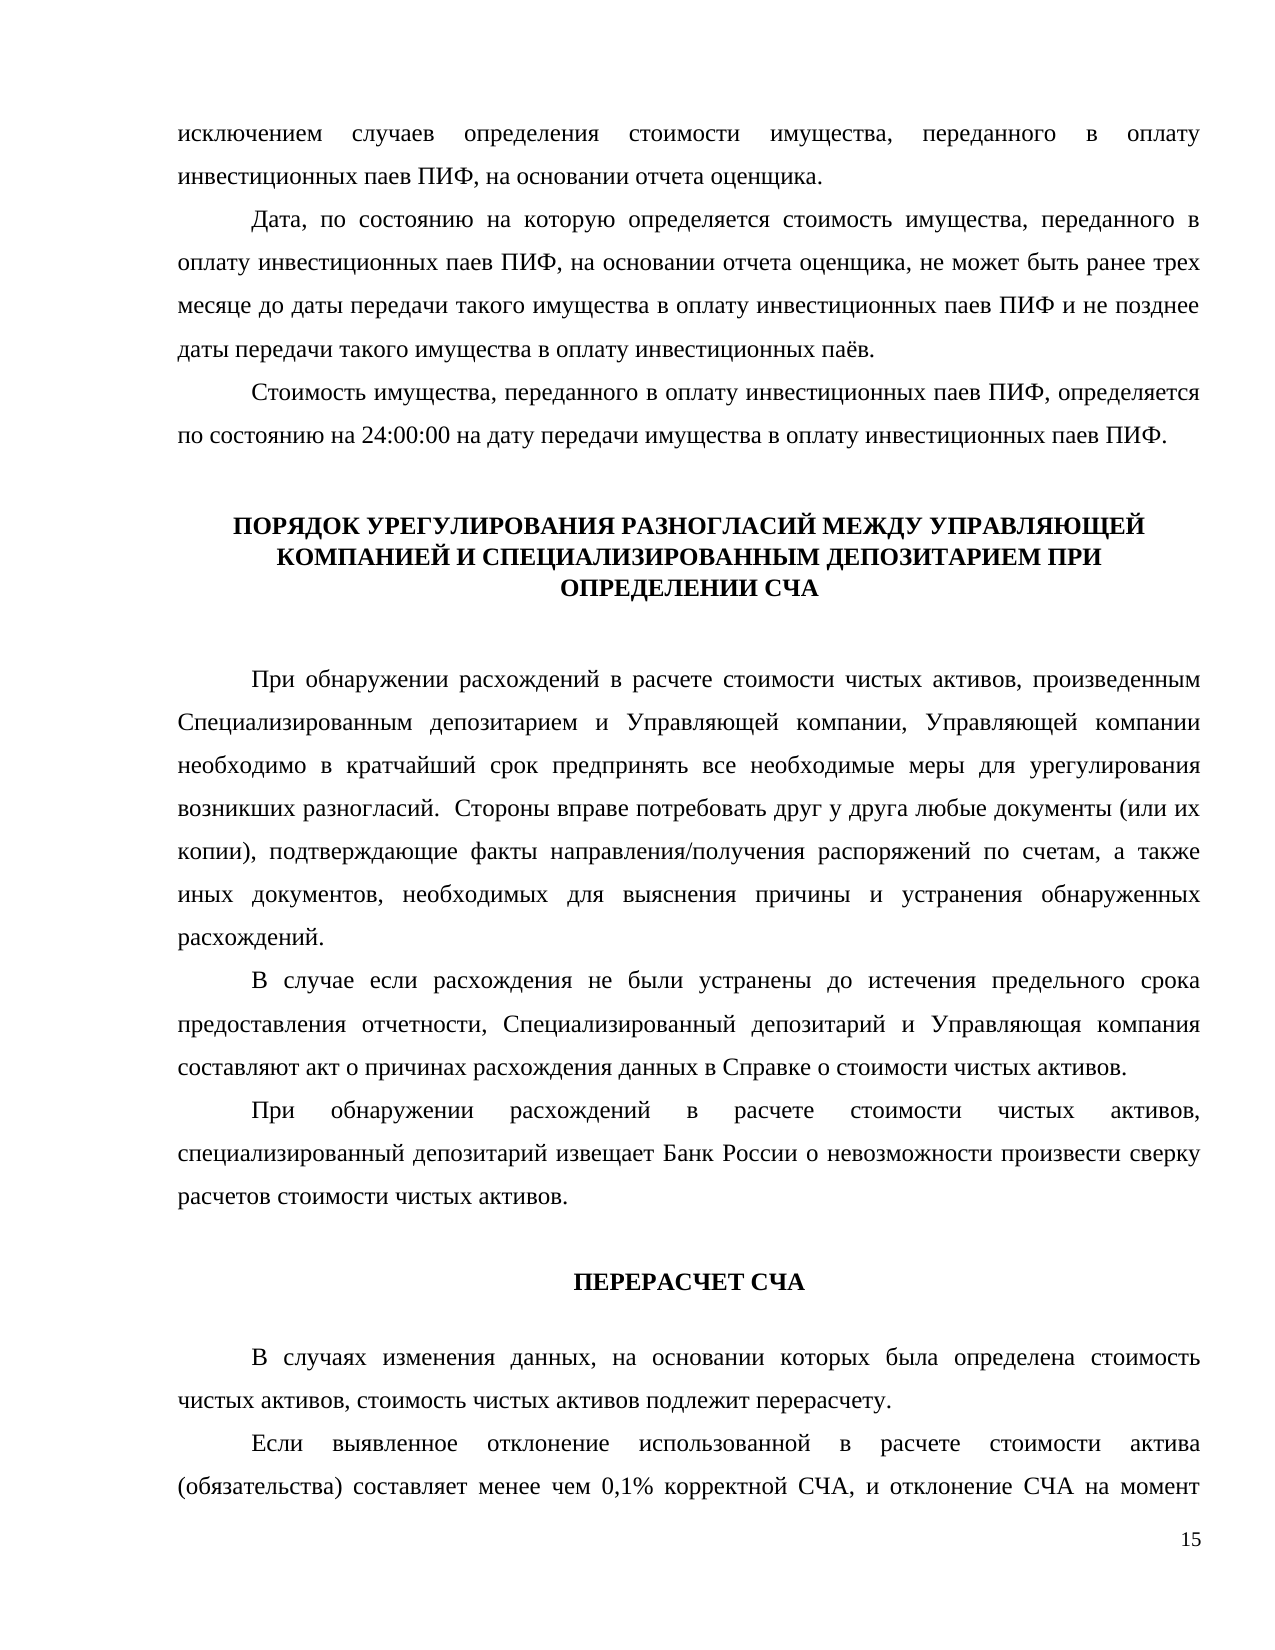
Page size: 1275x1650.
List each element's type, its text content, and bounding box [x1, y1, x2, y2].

text В случае если расхождения не были устранены до истечения предельного срока предоставления отчетности, Специализированный депозитарий и Управляющая компания составляют акт о причинах расхождения данных в Справке о стоимости чистых активов. [177, 966, 1201, 1081]
text Стоимость имущества, переданного в оплату инвестиционных паев ПИФ, определяется по состоянию на 24:00:00 на дату передачи имущества в оплату инвестиционных паев ПИФ. [177, 377, 1201, 449]
text В случаях изменения данных, на основании которых была определена стоимость чистых активов, стоимость чистых активов подлежит перерасчету. [177, 1342, 1201, 1413]
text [177, 1428, 1201, 1500]
text ПЕРЕРАСЧЕТ СЧА [177, 1267, 1201, 1296]
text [177, 118, 1201, 190]
text Дата, по состоянию на которую определяется стоимость имущества, переданного в оплату инвестиционных паев ПИФ, на основании отчета оценщика, не может быть ранее трех месяце до даты передачи такого имущества в оплату инвестиционных паев ПИФ и не позднее даты передачи такого имущества в оплату инвестиционных паёв. [177, 204, 1201, 362]
text При обнаружении расхождений в расчете стоимости чистых активов, специализированный депозитарий извещает Банк России о невозможности произвести сверку расчетов стоимости чистых активов. [177, 1095, 1201, 1210]
text ПОРЯДОК УРЕГУЛИРОВАНИЯ РАЗНОГЛАСИЙ МЕЖДУ УПРАВЛЯЮЩЕЙ КОМПАНИЕЙ И СПЕЦИАЛИЗИРОВАННЫМ ДЕПОЗИТАРИЕМ ПРИ ОПРЕДЕЛЕНИИ СЧА [177, 511, 1201, 602]
text При обнаружении расхождений в расчете стоимости чистых активов, произведенным Специализированным депозитарием и Управляющей компании, Управляющей компании необходимо в кратчайший срок предпринять все необходимые меры для урегулирования возникших разногласий. Стороны вправе потребовать друг у друга любые документы (или их копии), подтверждающие факты направления/получения распоряжений по счетам, а также иных документов, необходимых для выяснения причины и устранения обнаруженных расхождений. [177, 664, 1201, 951]
